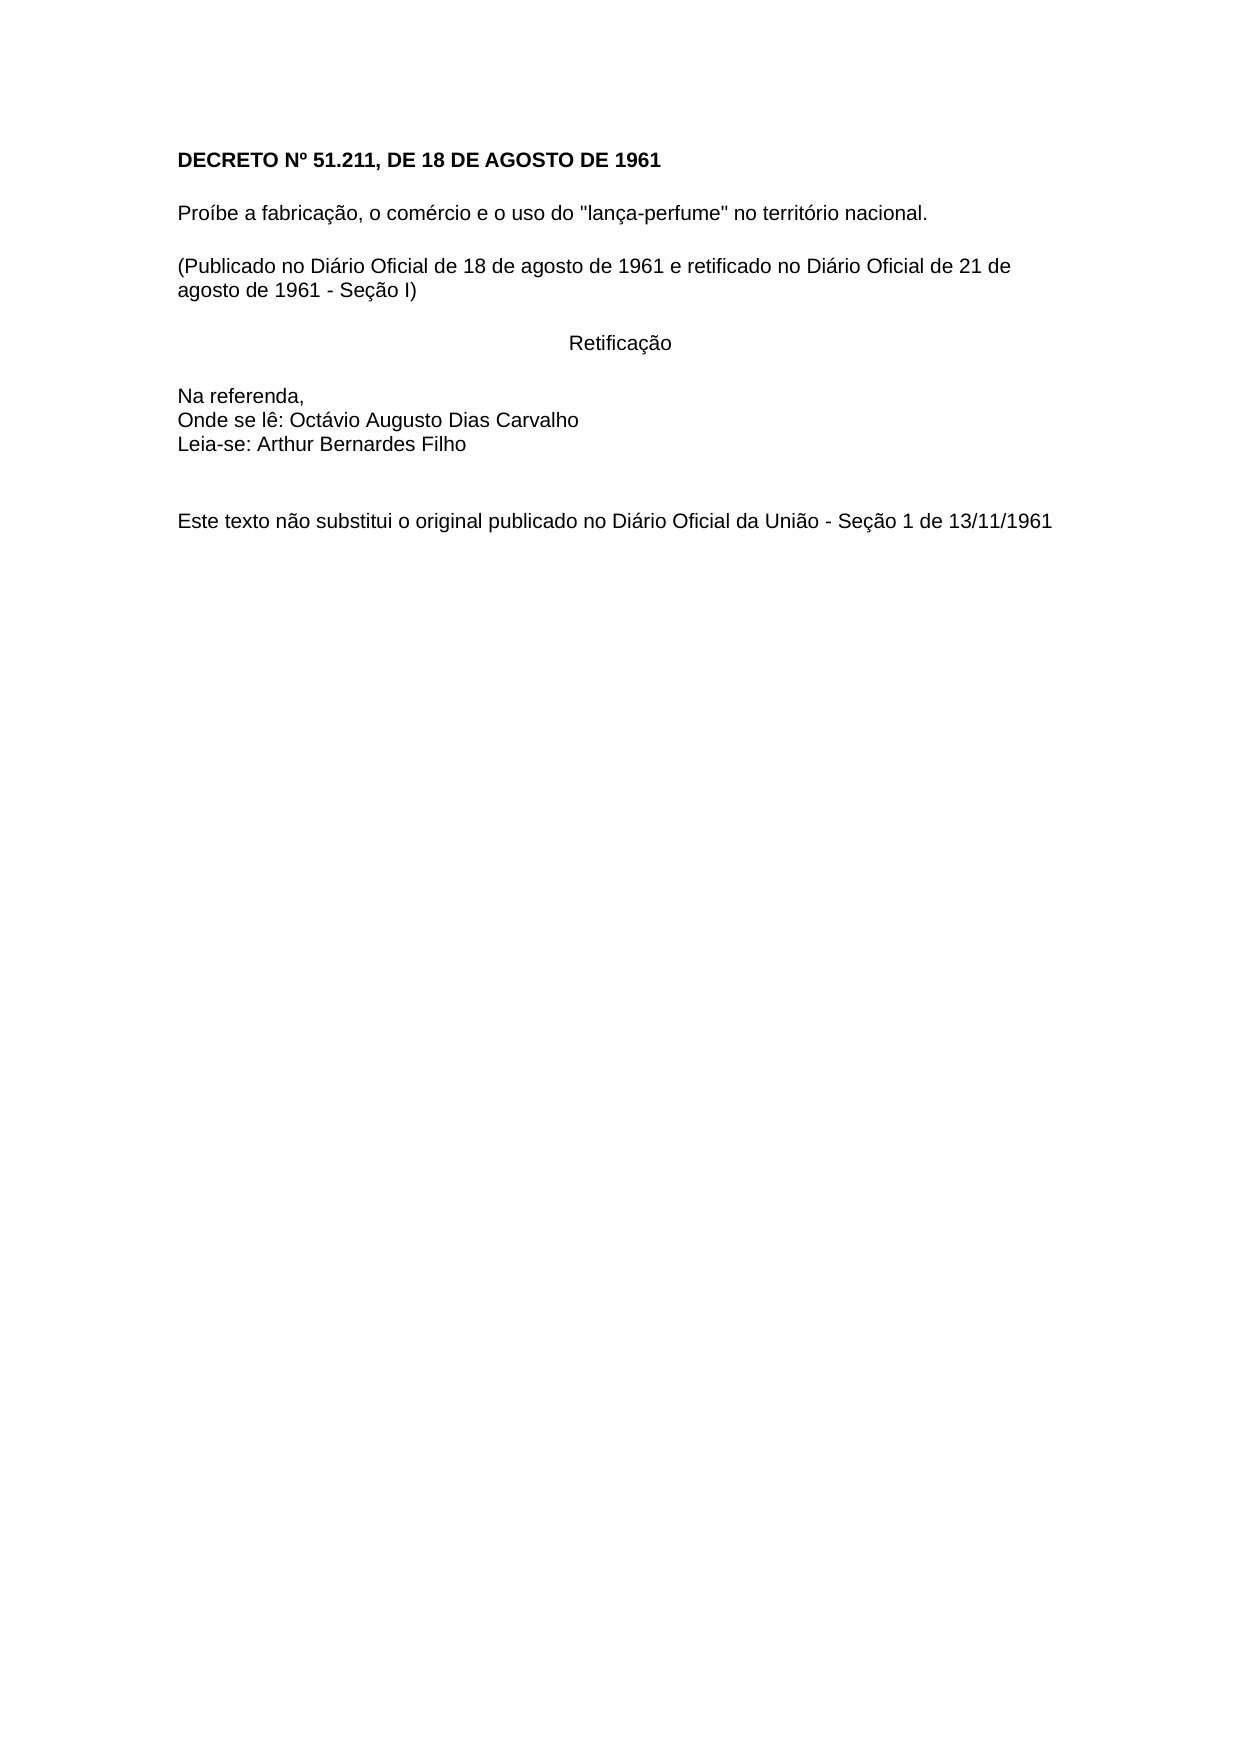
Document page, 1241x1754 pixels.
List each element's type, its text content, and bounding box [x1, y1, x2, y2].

text Este texto não substitui o original publicado no Diário Oficial da União - Seção 1 de 13/11/1961 [177, 509, 1063, 533]
text DECRETO Nº 51.211, DE 18 DE AGOSTO DE 1961 [177, 148, 1063, 172]
text Proíbe a fabricação, o comércio e o uso do ''lança-perfume" no território nacional. [177, 201, 1063, 225]
text Na referenda, Onde se lê: Octávio Augusto Dias Carvalho Leia-se: Arthur Bernardes Filho [177, 384, 1063, 456]
text Retificação [177, 331, 1063, 355]
text (Publicado no Diário Oficial de 18 de agosto de 1961 e retificado no Diário Oficial de 21 de agosto de 1961 - Seção I) [177, 254, 1063, 302]
